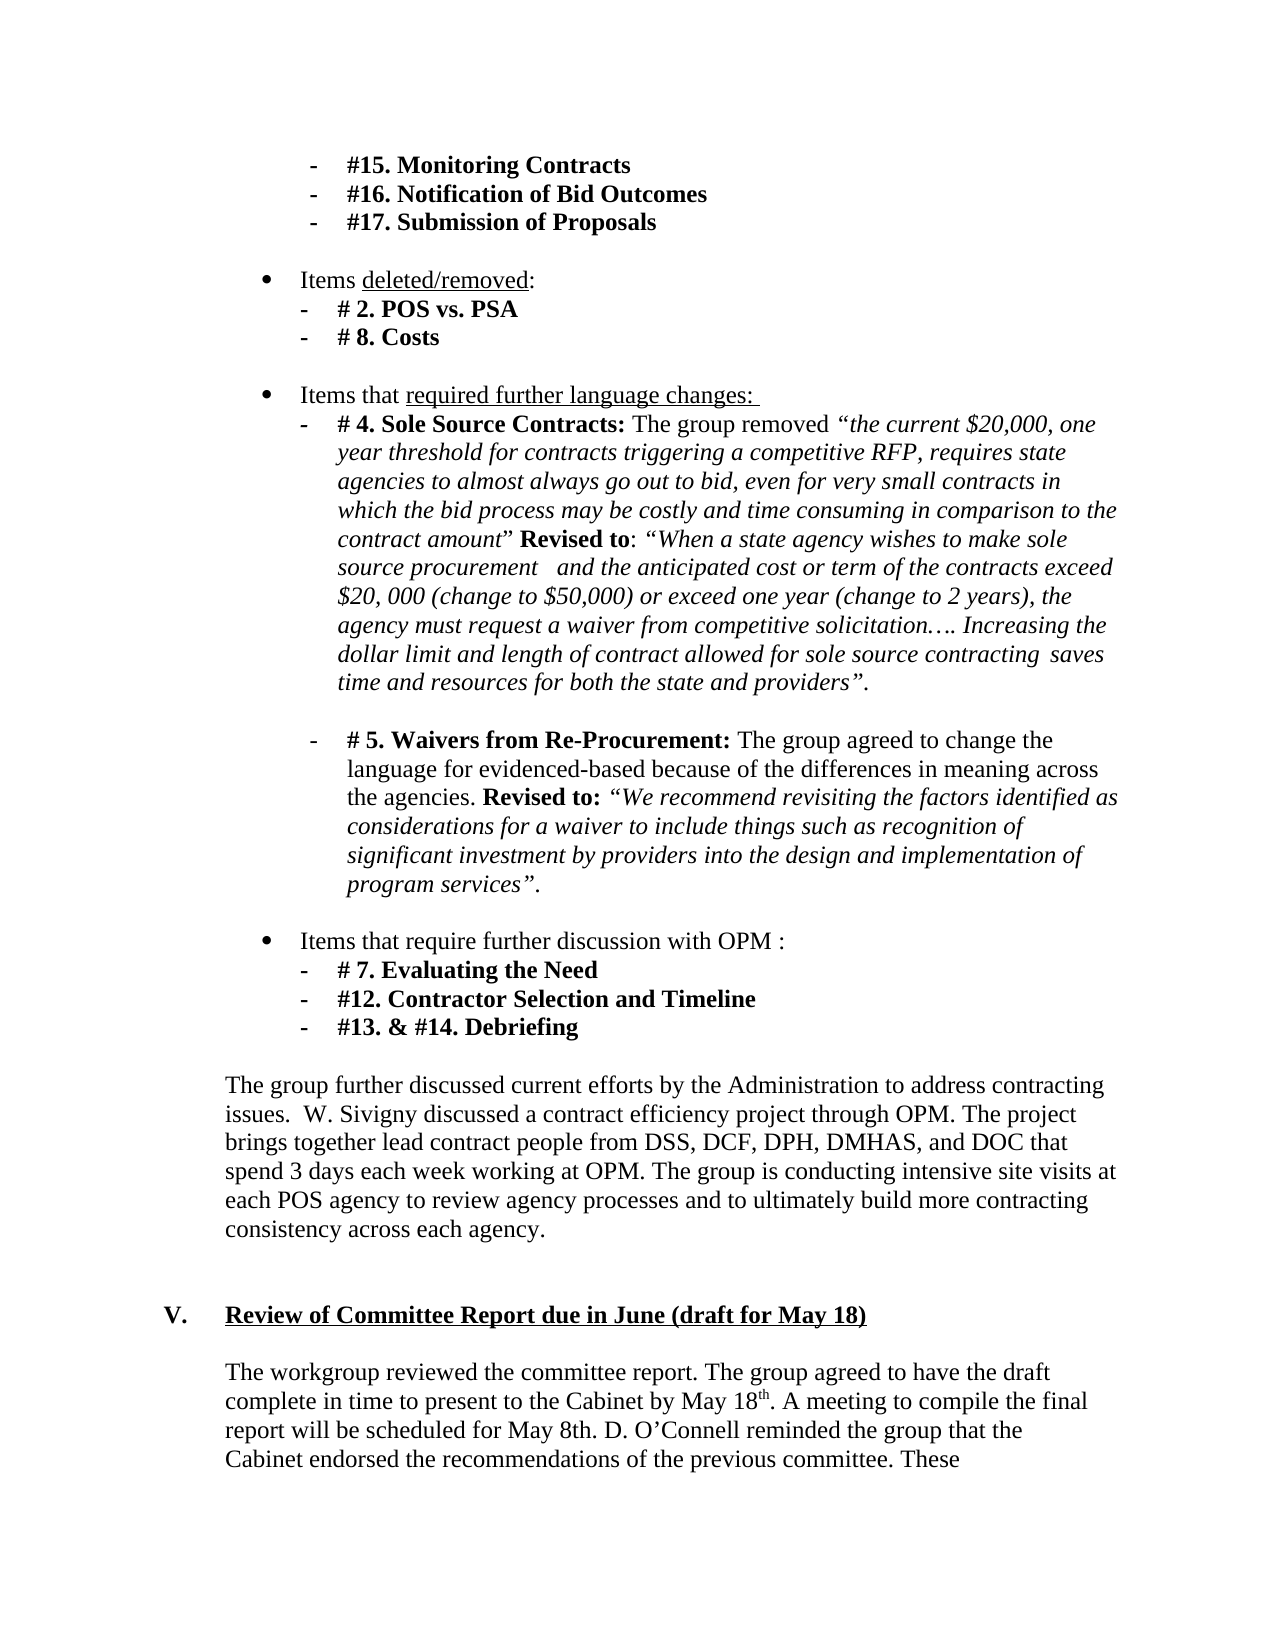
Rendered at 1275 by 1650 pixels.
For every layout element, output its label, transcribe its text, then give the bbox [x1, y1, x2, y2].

list # 8. Costs [300, 322, 1125, 351]
list Items deleted/removed: [262, 265, 1125, 294]
list #17. Submission of Proposals [309, 207, 1125, 236]
list # 2. POS vs. PSA [300, 294, 1125, 322]
list # 4. Sole Source Contracts: The group removed “the current $20,000, one year threshold for contracts triggering a competitive RFP, requires state agencies to almost always go out to bid, even for very small contracts in which the bid process may be costly and time consuming in comparison to the contract amount” Revised to: “When a state agency wishes to make sole source procurement and the anticipated cost or term of the contracts exceed $20, 000 (change to $50,000) or exceed one year (change to 2 years), the agency must request a waiver from competitive solicitation…. Increasing the dollar limit and length of contract allowed for sole source contracting saves time and resources for both the state and providers”. [300, 409, 1125, 696]
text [187, 1357, 1125, 1472]
list #16. Notification of Bid Outcomes [309, 179, 1125, 207]
list # 7. Evaluating the Need [300, 955, 1125, 984]
text The group further discussed current efforts by the Administration to address contracting issues. W. Sivigny discussed a contract efficiency project through OPM. The project brings together lead contract people from DSS, DCF, DPH, DMHAS, and DOC that spend 3 days each week working at OPM. The group is conducting intensive site visits at each POS agency to review agency processes and to ultimately build more contracting consistency across each agency. [225, 1070, 1125, 1242]
list Items that require further discussion with OPM : [262, 926, 1125, 955]
list Items that required further language changes: [262, 380, 1125, 409]
list #13. & #14. Debriefing [300, 1012, 1125, 1041]
list #15. Monitoring Contracts [309, 150, 1125, 179]
list #12. Contractor Selection and Timeline [300, 984, 1125, 1012]
list # 5. Waivers from Re-Procurement: The group agreed to change the language for evidenced-based because of the differences in meaning across the agencies. Revised to: “We recommend revisiting the factors identified as considerations for a waiver to include things such as recognition of significant investment by providers into the design and implementation of program services”. [309, 725, 1125, 897]
list Review of Committee Report due in June (draft for May 18) [187, 1300, 1125, 1329]
